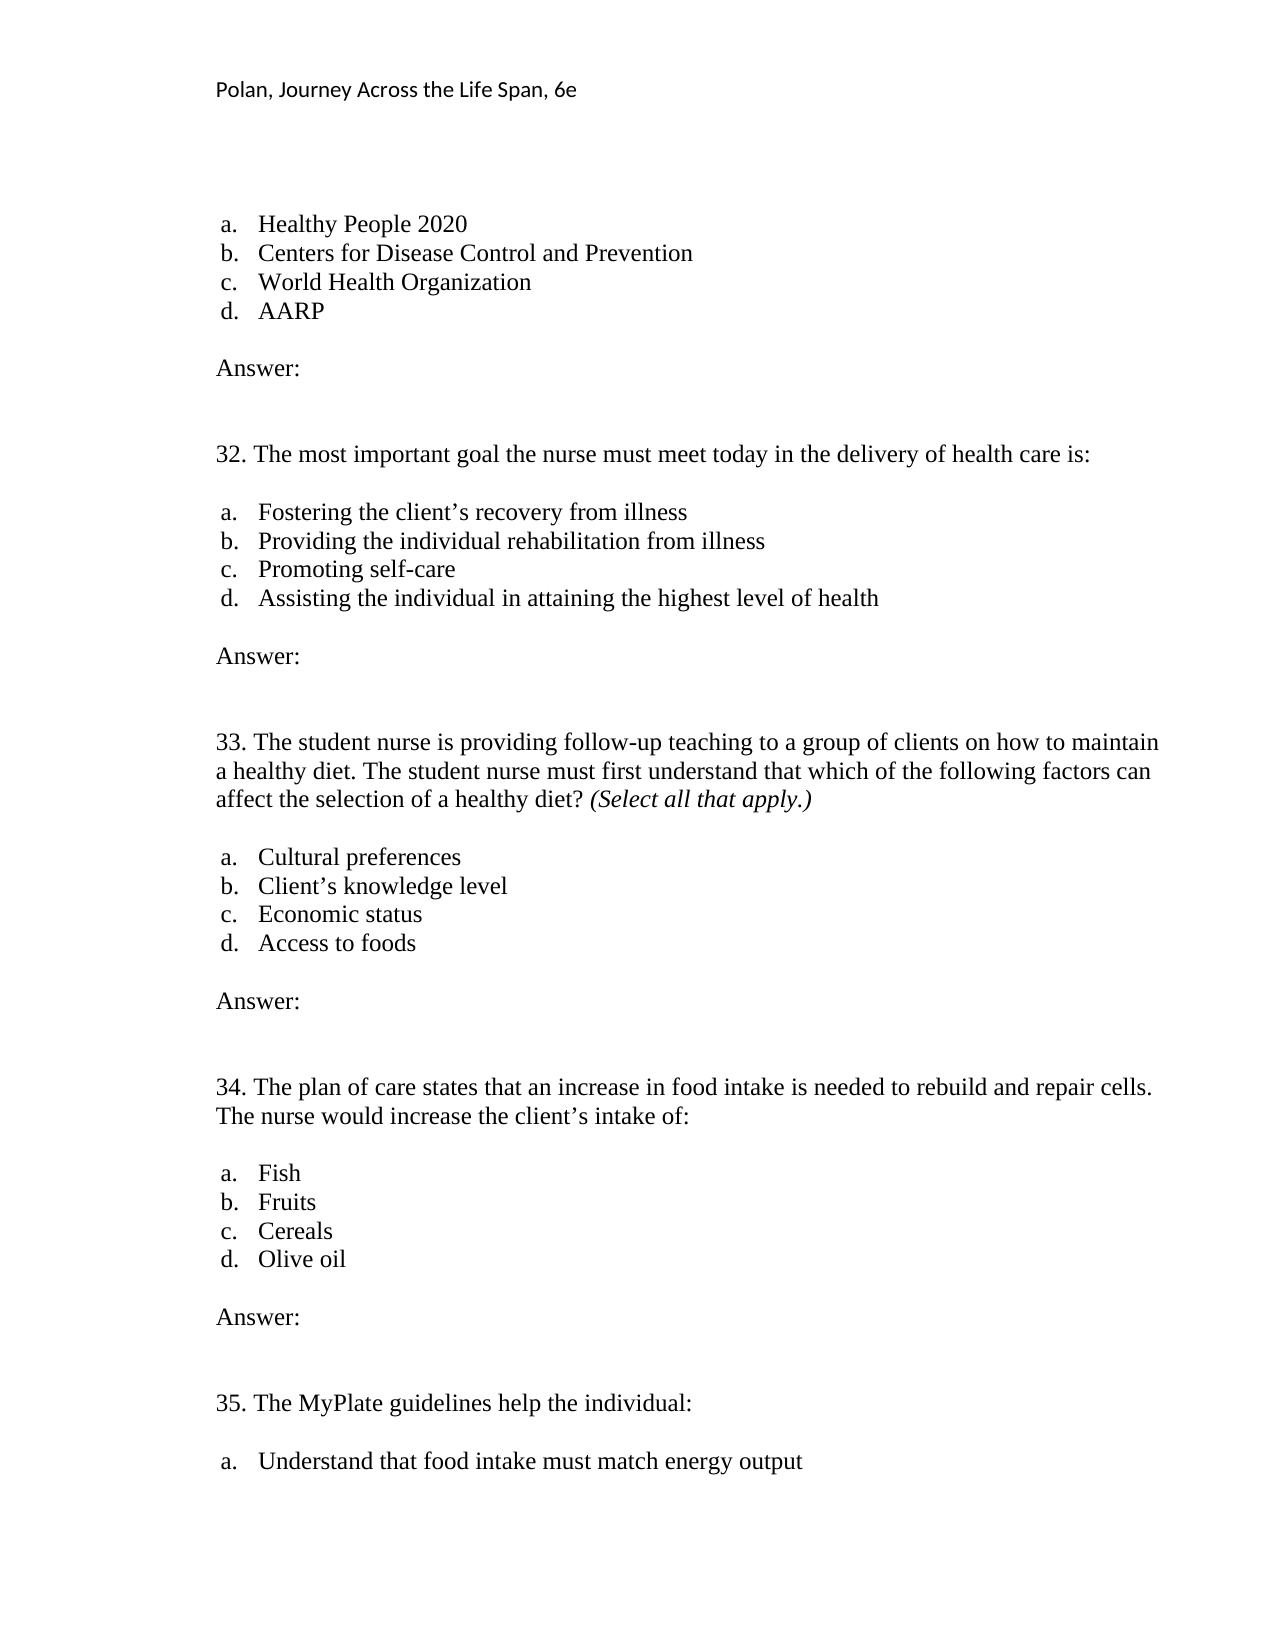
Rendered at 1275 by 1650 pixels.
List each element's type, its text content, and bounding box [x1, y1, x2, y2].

text Answer: [216, 641, 1162, 669]
text 33. The student nurse is providing follow-up teaching to a group of clients on how to maintain a healthy diet. The student nurse must first understand that which of the following factors can affect the selection of a healthy diet? (Select all that apply.) [216, 727, 1162, 813]
table_cell c. [216, 900, 253, 928]
table_cell Olive oil [253, 1245, 1097, 1273]
table_cell Promoting self-care [253, 555, 1097, 583]
table_cell Assisting the individual in attaining the highest level of health [253, 583, 1097, 612]
table_header a. [216, 210, 253, 238]
table_header a. [216, 497, 253, 526]
table_cell c. [216, 267, 253, 296]
table_cell b. [216, 1187, 253, 1216]
table_cell d. [216, 1245, 253, 1273]
table_cell AARP [253, 296, 1097, 324]
table_cell Fruits [253, 1187, 1097, 1216]
table_header a. [216, 1158, 253, 1187]
table_header Fostering the client’s recovery from illness [253, 497, 1097, 526]
table_cell Access to foods [253, 928, 1097, 957]
table_header Healthy People 2020 [253, 210, 1097, 238]
table_cell d. [216, 296, 253, 324]
table_cell d. [216, 928, 253, 957]
table_cell d. [216, 583, 253, 612]
text Answer: [216, 1302, 1162, 1331]
table_header Fish [253, 1158, 1097, 1187]
table_cell Cereals [253, 1216, 1097, 1244]
table_header Cultural preferences [253, 842, 1097, 871]
text 34. The plan of care states that an increase in food intake is needed to rebuild and repair cells. The nurse would increase the client’s intake of: [216, 1072, 1162, 1129]
text Answer: [216, 986, 1162, 1014]
table_cell Providing the individual rehabilitation from illness [253, 526, 1097, 554]
table_cell Economic status [253, 900, 1097, 928]
table_cell b. [216, 238, 253, 267]
table_cell World Health Organization [253, 267, 1097, 296]
text Answer: [216, 353, 1162, 382]
table_cell b. [216, 871, 253, 899]
table_cell b. [216, 526, 253, 554]
text 32. The most important goal the nurse must meet today in the delivery of health care is: [216, 439, 1162, 468]
table_cell c. [216, 1216, 253, 1244]
table_cell c. [216, 555, 253, 583]
table_cell Client’s knowledge level [253, 871, 1097, 899]
table_header a. [216, 1446, 253, 1474]
table_cell Centers for Disease Control and Prevention [253, 238, 1097, 267]
table_header Understand that food intake must match energy output [253, 1446, 1097, 1474]
text 35. The MyPlate guidelines help the individual: [216, 1388, 1162, 1417]
table_header a. [216, 842, 253, 871]
